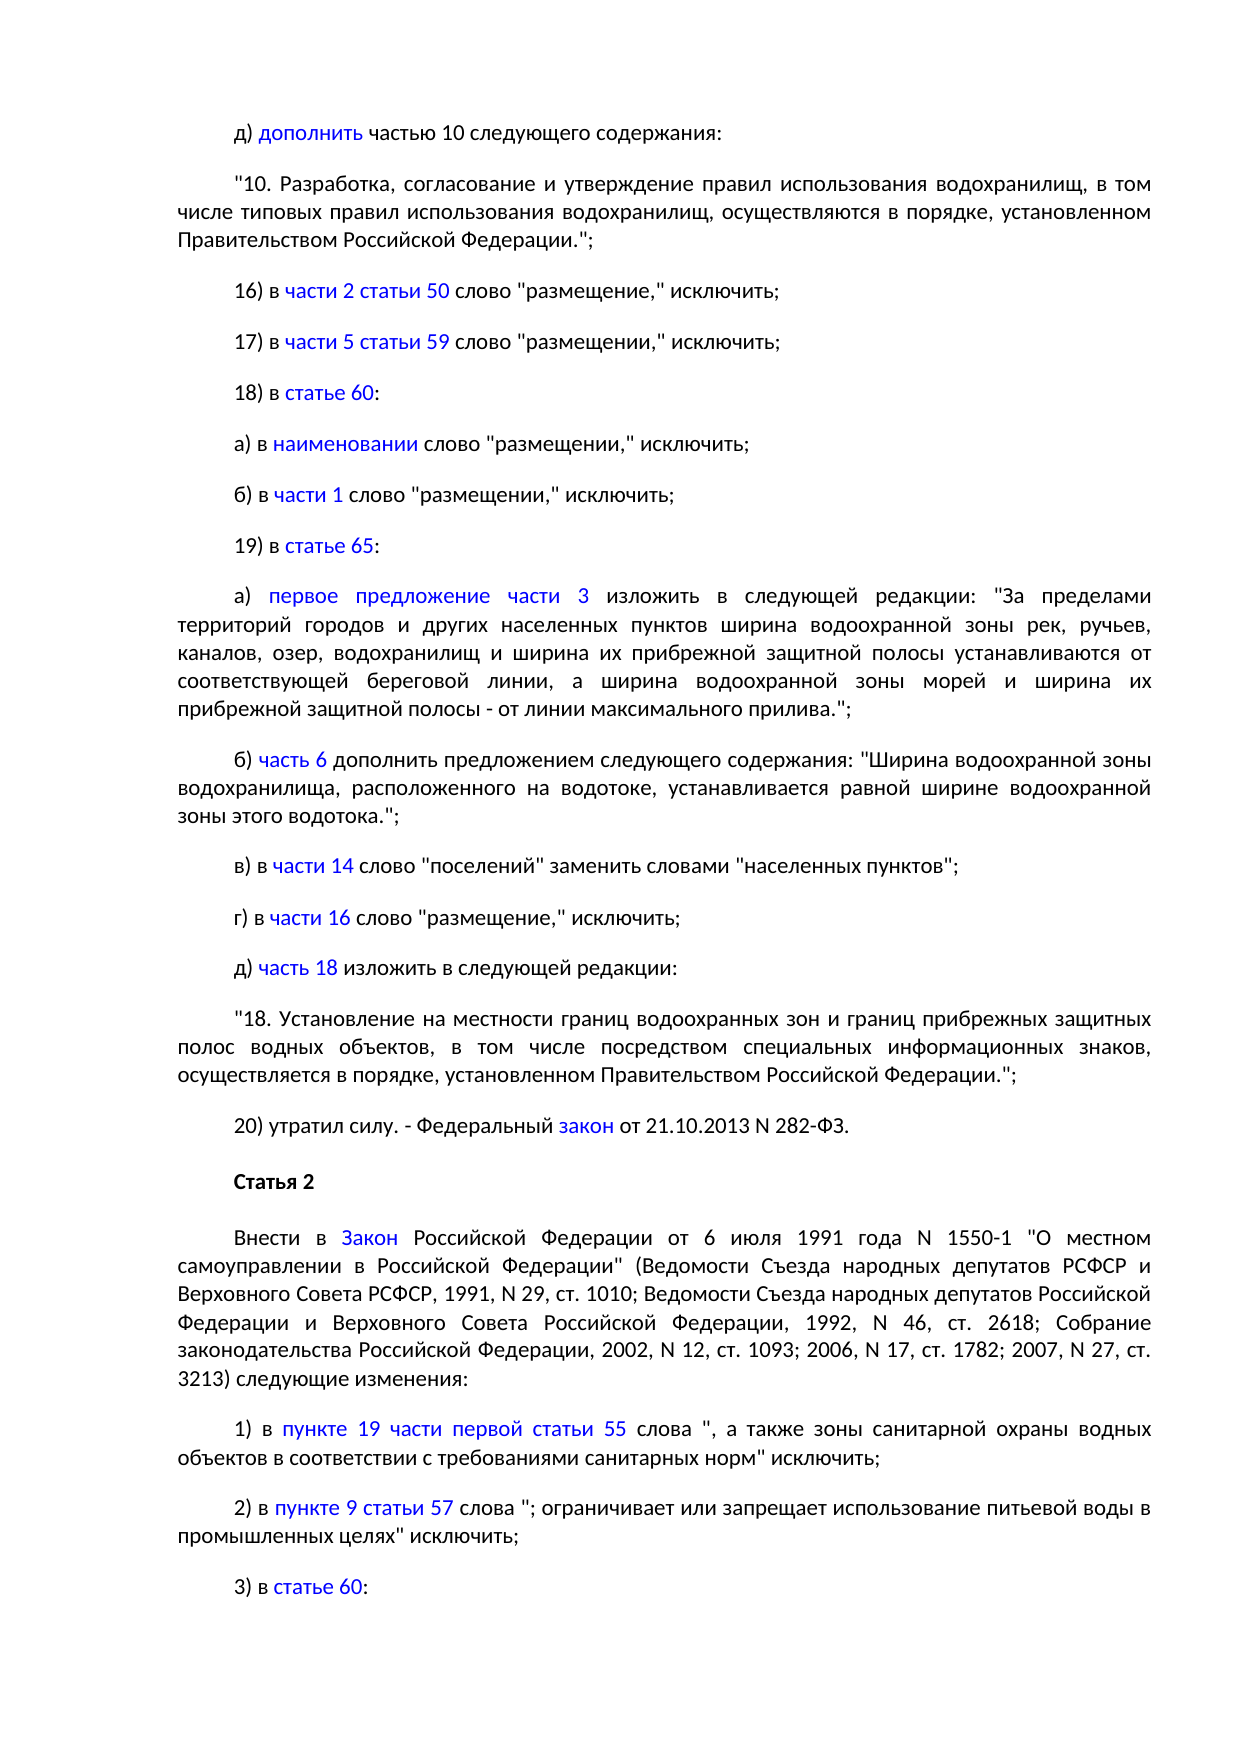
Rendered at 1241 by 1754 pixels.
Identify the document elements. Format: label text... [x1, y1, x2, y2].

text "10. Разработка, согласование и утверждение правил использования водохранилищ, в том числе типовых правил использования водохранилищ, осуществляются в порядке, установленном Правительством Российской Федерации."; [177, 169, 1152, 253]
text 19) в статье 65: [177, 531, 1152, 559]
text "18. Установление на местности границ водоохранных зон и границ прибрежных защитных полос водных объектов, в том числе посредством специальных информационных знаков, осуществляется в порядке, установленном Правительством Российской Федерации."; [177, 1004, 1152, 1088]
text д) дополнить частью 10 следующего содержания: [177, 118, 1152, 146]
text б) часть 6 дополнить предложением следующего содержания: "Ширина водоохранной зоны водохранилища, расположенного на водотоке, устанавливается равной ширине водоохранной зоны этого водотока."; [177, 745, 1152, 829]
text б) в части 1 слово "размещении," исключить; [177, 480, 1152, 508]
text а) первое предложение части 3 изложить в следующей редакции: "За пределами территорий городов и других населенных пунктов ширина водоохранной зоны рек, ручьев, каналов, озер, водохранилищ и ширина их прибрежной защитной полосы устанавливаются от соответствующей береговой линии, а ширина водоохранной зоны морей и ширина их прибрежной защитной полосы - от линии максимального прилива."; [177, 582, 1152, 722]
text г) в части 16 слово "размещение," исключить; [177, 903, 1152, 931]
title Статья 2 [177, 1167, 1152, 1196]
text а) в наименовании слово "размещении," исключить; [177, 429, 1152, 457]
text 20) утратил силу. - Федеральный закон от 21.10.2013 N 282-ФЗ. [177, 1111, 1152, 1139]
text 3) в статье 60: [177, 1572, 1152, 1601]
text 16) в части 2 статьи 50 слово "размещение," исключить; [177, 276, 1152, 304]
text 17) в части 5 статьи 59 слово "размещении," исключить; [177, 327, 1152, 355]
text 1) в пункте 19 части первой статьи 55 слова ", а также зоны санитарной охраны водных объектов в соответствии с требованиями санитарных норм" исключить; [177, 1414, 1152, 1471]
text Внести в Закон Российской Федерации от 6 июля 1991 года N 1550-1 "О местном самоуправлении в Российской Федерации" (Ведомости Съезда народных депутатов РСФСР и Верховного Совета РСФСР, 1991, N 29, ст. 1010; Ведомости Съезда народных депутатов Российской Федерации и Верховного Совета Российской Федерации, 1992, N 46, ст. 2618; Собрание законодательства Российской Федерации, 2002, N 12, ст. 1093; 2006, N 17, ст. 1782; 2007, N 27, ст. 3213) следующие изменения: [177, 1223, 1152, 1392]
text в) в части 14 слово "поселений" заменить словами "населенных пунктов"; [177, 852, 1152, 880]
text 2) в пункте 9 статьи 57 слова "; ограничивает или запрещает использование питьевой воды в промышленных целях" исключить; [177, 1493, 1152, 1549]
text д) часть 18 изложить в следующей редакции: [177, 953, 1152, 982]
text 18) в статье 60: [177, 378, 1152, 406]
